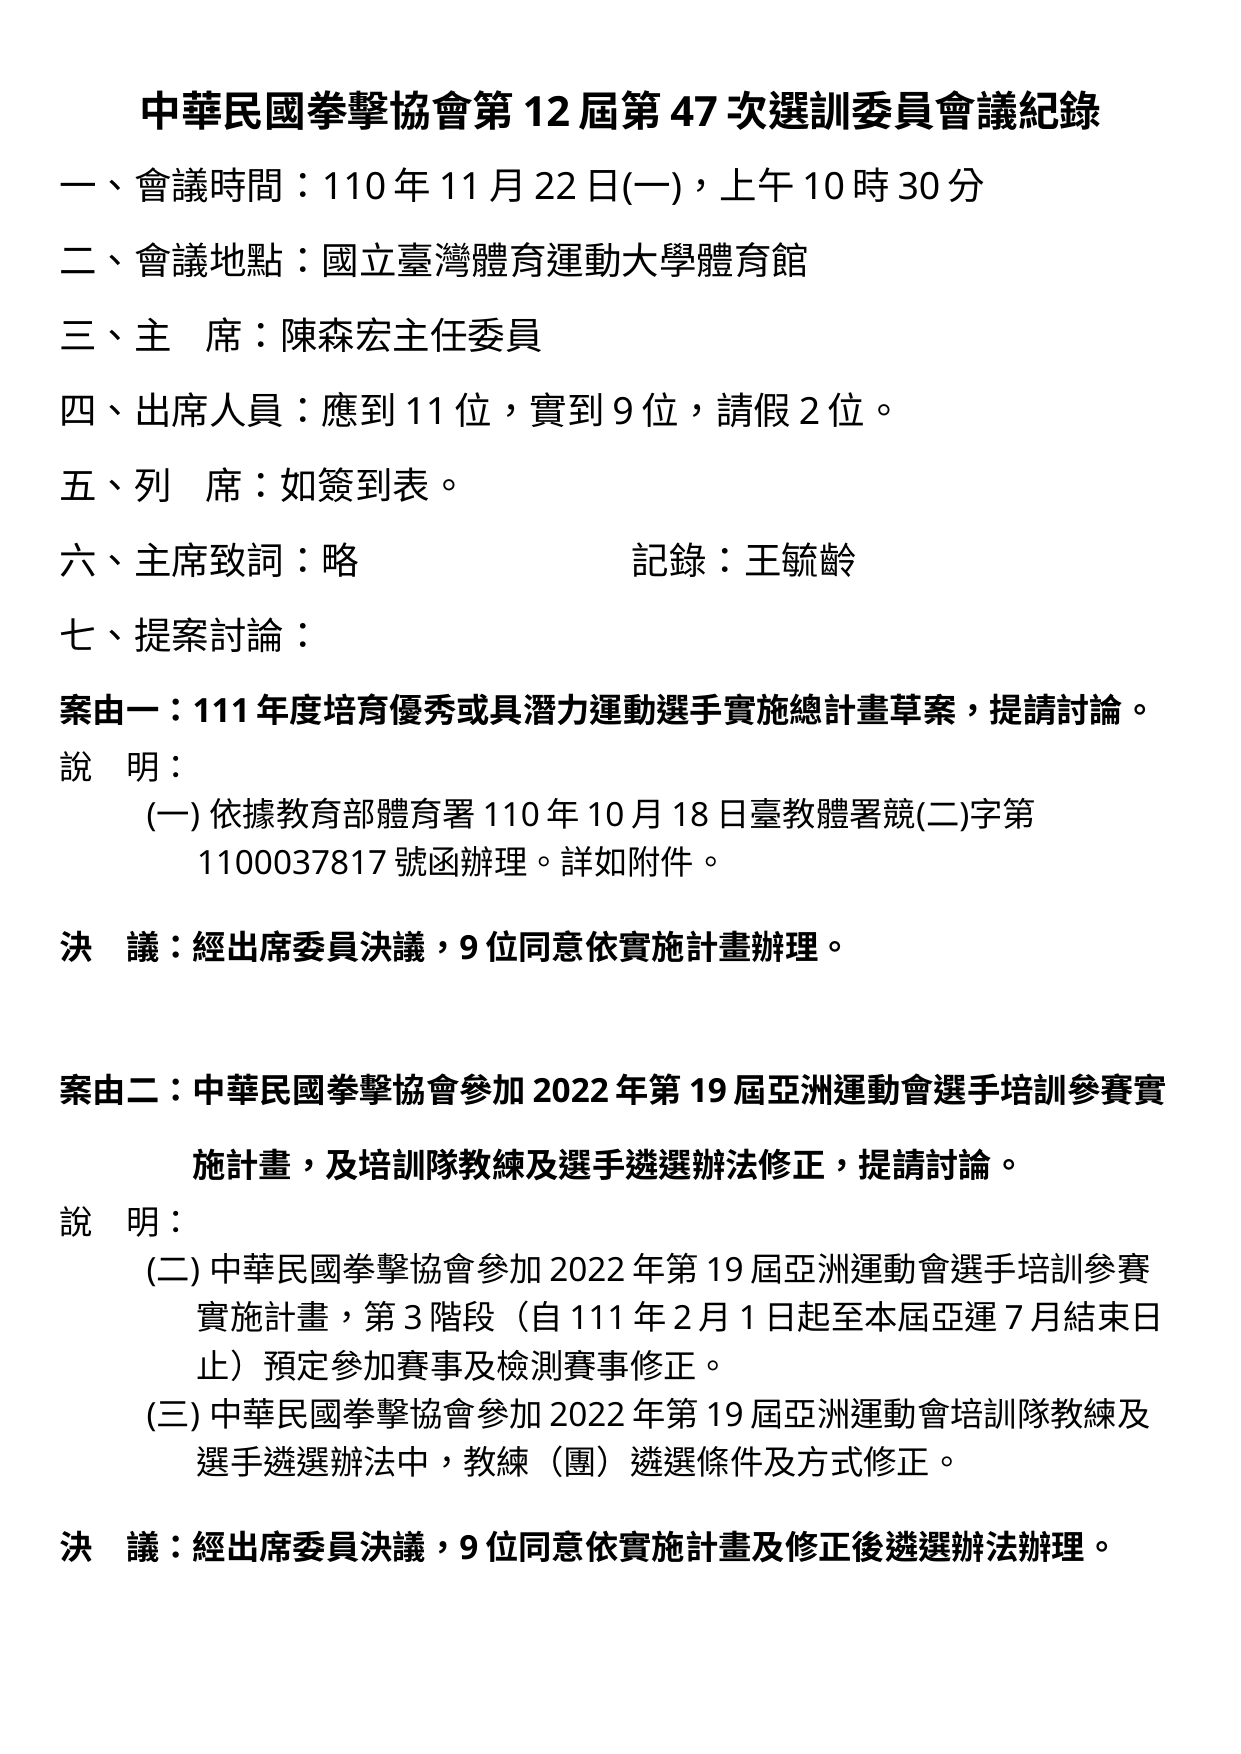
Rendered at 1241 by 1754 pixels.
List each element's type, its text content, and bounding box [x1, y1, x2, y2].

text 決 議：經出席委員決議，9位同意依實施計畫辦理。 [59, 926, 1181, 968]
text 決 議：經出席委員決議，9位同意依實施計畫及修正後遴選辦法辦理。 [59, 1526, 1181, 1568]
text 案由二：中華民國拳擊協會參加2022年第19屆亞洲運動會選手培訓參賽實施計畫，及培訓隊教練及選手遴選辦法修正，提請討論。 [59, 1051, 1181, 1201]
text 三、主 席：陳森宏主任委員 [59, 296, 1181, 371]
text 四、出席人員：應到11位，實到9位，請假2位。 [59, 371, 1181, 446]
text 七、提案討論： [59, 596, 1181, 671]
text 中華民國拳擊協會第12屆第47次選訓委員會議紀錄 [59, 71, 1181, 146]
text 案由一：111年度培育優秀或具潛力運動選手實施總計畫草案，提請討論。 [59, 671, 1181, 746]
text 一、會議時間：110年11月22日(一)，上午10時30分 [59, 146, 1181, 221]
text 六、主席致詞：略 記錄：王毓齡 [59, 521, 1181, 596]
text 說 明： [59, 1201, 1181, 1243]
text 五、列 席：如簽到表。 [59, 446, 1181, 521]
list 依據教育部體育署110年10月18日臺教體署競(二)字第1100037817號函辦理。詳如附件。 [146, 787, 1181, 884]
list 中華民國拳擊協會參加2022年第19屆亞洲運動會選手培訓參賽實施計畫，第3階段（自111年2月1日起至本屆亞運7月結束日止）預定參加賽事及檢測賽事修正。 [146, 1243, 1181, 1388]
list 中華民國拳擊協會參加2022年第19屆亞洲運動會培訓隊教練及選手遴選辦法中，教練（團）遴選條件及方式修正。 [146, 1388, 1181, 1484]
text 說 明： [59, 746, 1181, 787]
text 二、會議地點：國立臺灣體育運動大學體育館 [59, 221, 1181, 296]
